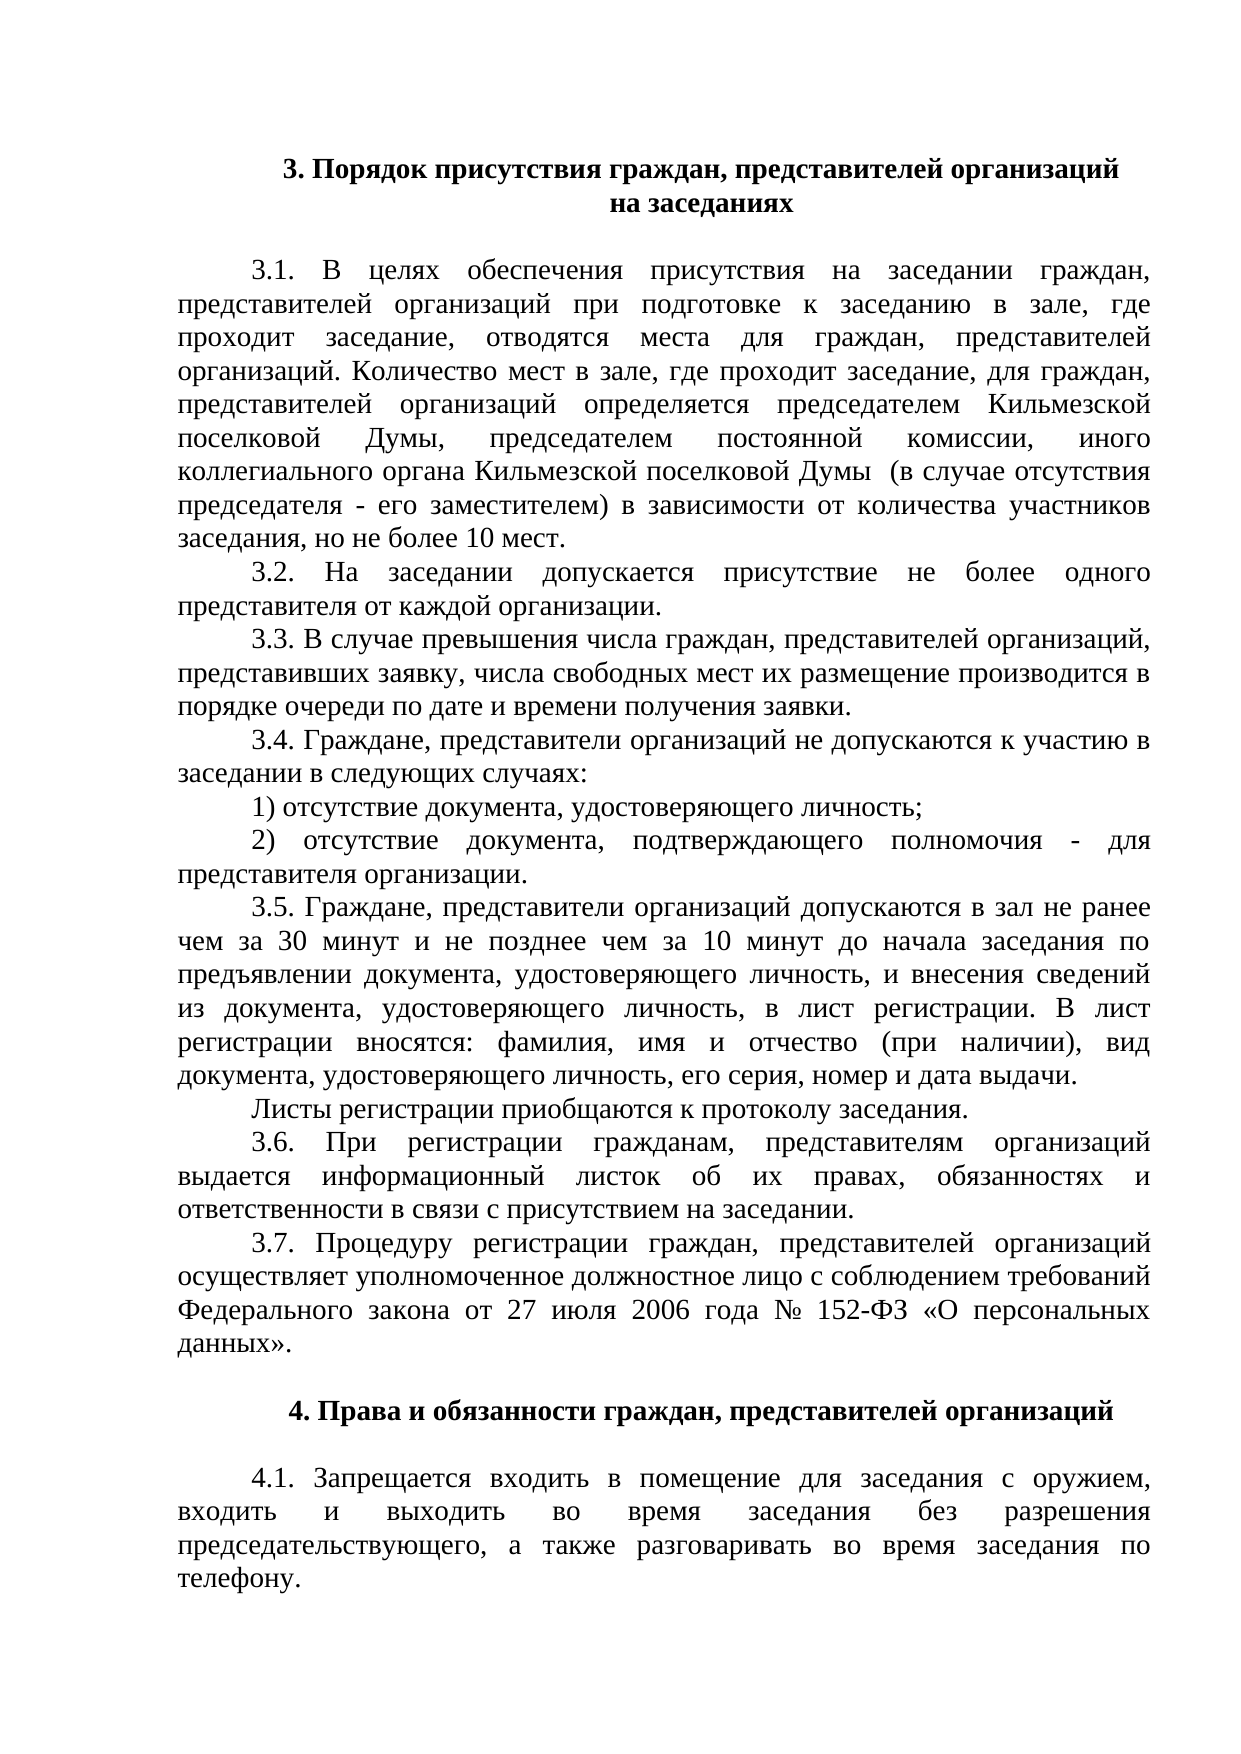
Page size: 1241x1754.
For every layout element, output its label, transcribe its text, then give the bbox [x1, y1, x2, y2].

text на заседаниях [177, 185, 1152, 219]
text 3.4. Граждане, представители организаций не допускаются к участию в заседании в следующих случаях: [177, 722, 1152, 789]
text 3.7. Процедуру регистрации граждан, представителей организаций осуществляет уполномоченное должностное лицо с соблюдением требований Федерального закона от 27 июля 2006 года № 152-ФЗ «О персональных данных». [177, 1225, 1152, 1359]
text 3. Порядок присутствия граждан, представителей организаций [177, 152, 1152, 185]
text 4.1. Запрещается входить в помещение для заседания с оружием, входить и выходить во время заседания без разрешения председательствующего, а также разговаривать во время заседания по телефону. [177, 1460, 1152, 1594]
text 3.3. В случае превышения числа граждан, представителей организаций, представивших заявку, числа свободных мест их размещение производится в порядке очереди по дате и времени получения заявки. [177, 621, 1152, 722]
text 1) отсутствие документа, удостоверяющего личность; [177, 789, 1152, 822]
text 3.5. Граждане, представители организаций допускаются в зал не ранее чем за 30 минут и не позднее чем за 10 минут до начала заседания по предъявлении документа, удостоверяющего личность, и внесения сведений из документа, удостоверяющего личность, в лист регистрации. В лист регистрации вносятся: фамилия, имя и отчество (при наличии), вид документа, удостоверяющего личность, его серия, номер и дата выдачи. [177, 889, 1152, 1091]
text 4. Права и обязанности граждан, представителей организаций [177, 1393, 1152, 1426]
text 3.1. В целях обеспечения присутствия на заседании граждан, представителей организаций при подготовке к заседанию в зале, где проходит заседание, отводятся места для граждан, представителей организаций. Количество мест в зале, где проходит заседание, для граждан, представителей организаций определяется председателем Кильмезской поселковой Думы, председателем постоянной комиссии, иного коллегиального органа Кильмезской поселковой Думы (в случае отсутствия председателя - его заместителем) в зависимости от количества участников заседания, но не более 10 мест. [177, 252, 1152, 554]
text 3.6. При регистрации гражданам, представителям организаций выдается информационный листок об их правах, обязанностях и ответственности в связи с присутствием на заседании. [177, 1124, 1152, 1225]
text 2) отсутствие документа, подтверждающего полномочия - для представителя организации. [177, 822, 1152, 889]
text Листы регистрации приобщаются к протоколу заседания. [177, 1091, 1152, 1124]
text 3.2. На заседании допускается присутствие не более одного представителя от каждой организации. [177, 554, 1152, 621]
